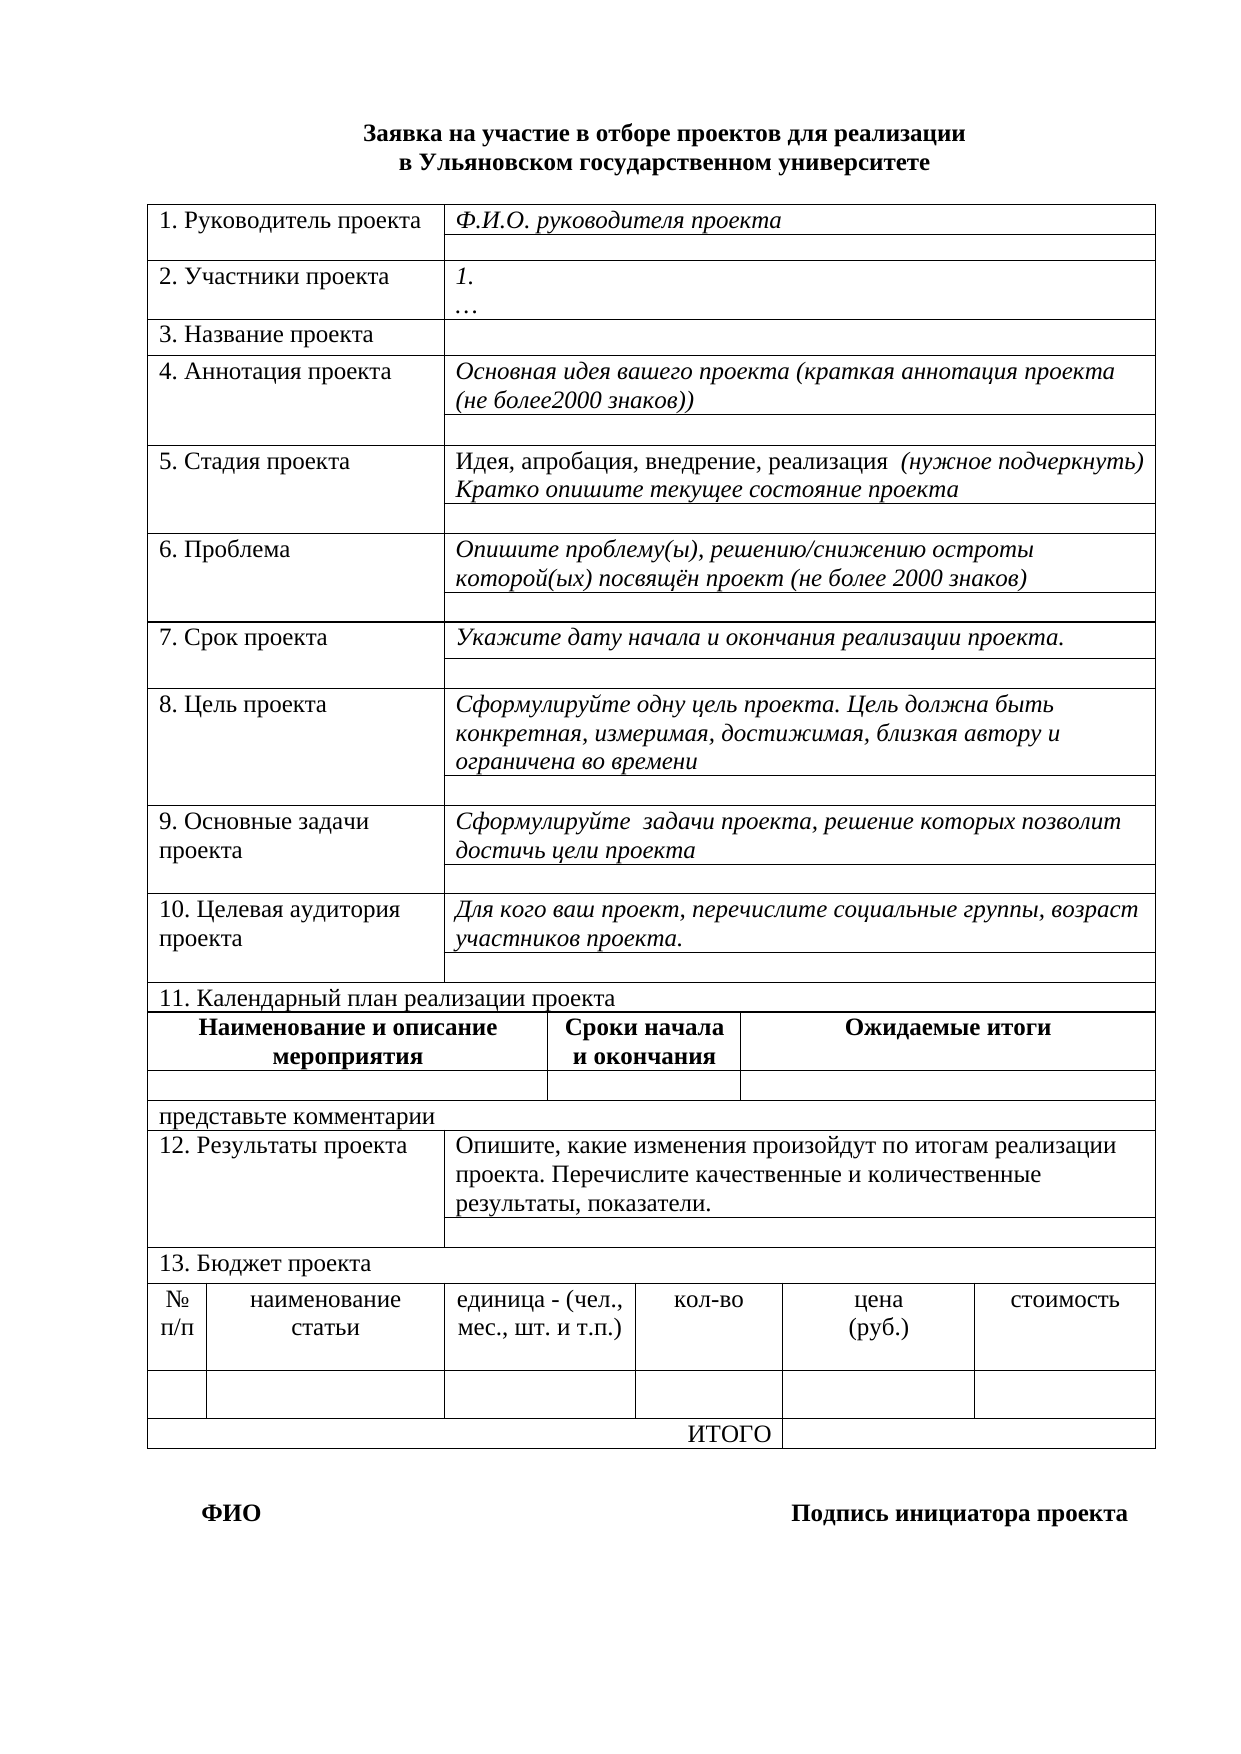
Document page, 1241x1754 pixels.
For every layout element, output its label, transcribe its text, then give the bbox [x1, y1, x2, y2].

table_cell 9. Основные задачи проекта [148, 806, 444, 893]
table_header 1. Руководитель проекта [148, 205, 444, 260]
table_cell [445, 593, 1155, 621]
table_cell единица - (чел., мес., шт. и т.п.) [445, 1284, 635, 1370]
table_cell 11. Календарный план реализации проекта [148, 983, 1155, 1011]
table_cell ИТОГО [148, 1419, 782, 1448]
table_cell Для кого ваш проект, перечислите социальные группы, возраст участников проекта. [445, 894, 1155, 952]
table_cell представьте комментарии [148, 1101, 1155, 1129]
table_cell Основная идея вашего проекта (краткая аннотация проекта (не более2000 знаков)) [445, 356, 1155, 414]
table_cell кол-во [636, 1284, 782, 1370]
table_cell Наименование и описание мероприятия [148, 1013, 547, 1070]
table_cell стоимость [975, 1284, 1155, 1370]
table_cell [975, 1371, 1155, 1418]
table_cell [783, 1371, 974, 1418]
table_cell 2. Участники проекта [148, 261, 444, 318]
table_cell № п/п [148, 1284, 206, 1370]
table_cell 8. Цель проекта [148, 689, 444, 805]
table_cell [207, 1371, 444, 1418]
table_cell 1. … [445, 261, 1155, 318]
table_cell [783, 1419, 1155, 1448]
table_cell 12. Результаты проекта [148, 1131, 444, 1247]
table_cell [445, 1218, 1155, 1247]
table_cell 13. Бюджет проекта [148, 1248, 1155, 1283]
table_cell 6. Проблема [148, 534, 444, 621]
table_cell 5. Стадия проекта [148, 446, 444, 533]
text в Ульяновском государственном университете [177, 147, 1152, 176]
table_cell 7. Срок проекта [148, 623, 444, 688]
table_cell Сформулируйте задачи проекта, решение которых позволит достичь цели проекта [445, 806, 1155, 863]
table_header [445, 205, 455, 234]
table_cell Опишите проблему(ы), решению/снижению остроты которой(ых) посвящён проект (не более 2000 знаков) [445, 534, 1155, 592]
table_cell [148, 1371, 206, 1418]
table_cell [445, 504, 1155, 533]
table_cell [445, 235, 1155, 260]
table_header Ф.И.О. руководителя проекта [684, 205, 1155, 234]
table_cell [445, 865, 1155, 893]
table_cell Сформулируйте одну цель проекта. Цель должна быть конкретная, измеримая, достижимая, близкая автору и ограничена во времени [445, 689, 1155, 775]
text Заявка на участие в отборе проектов для реализации [177, 118, 1152, 147]
table_cell Ожидаемые итоги [741, 1013, 1155, 1070]
table_cell [445, 659, 1155, 688]
table_cell [445, 953, 1155, 982]
table_cell [548, 1071, 740, 1100]
table_cell [445, 776, 1155, 805]
table_cell Идея, апробация, внедрение, реализация (нужное подчеркнуть) Кратко опишите текущее состояние проекта [445, 446, 1155, 503]
table_cell [741, 1071, 1155, 1100]
text ФИО Подпись инициатора проекта [177, 1498, 1152, 1527]
table_cell [445, 415, 1155, 445]
table_cell цена (руб.) [783, 1284, 974, 1370]
table_cell 4. Аннотация проекта [148, 356, 444, 445]
table_cell [636, 1371, 782, 1418]
table_cell 10. Целевая аудитория проекта [148, 894, 444, 982]
table_cell Укажите дату начала и окончания реализации проекта. [445, 623, 1155, 658]
table_cell [148, 1071, 547, 1100]
table_cell Опишите, какие изменения произойдут по итогам реализации проекта. Перечислите качественные и количественные результаты, показатели. [445, 1131, 1155, 1217]
table_cell [445, 1371, 635, 1418]
table_cell наименование статьи [207, 1284, 444, 1370]
table_cell 3. Название проекта [148, 320, 444, 355]
table_cell [445, 320, 1155, 355]
table_cell Сроки начала и окончания [548, 1013, 740, 1070]
